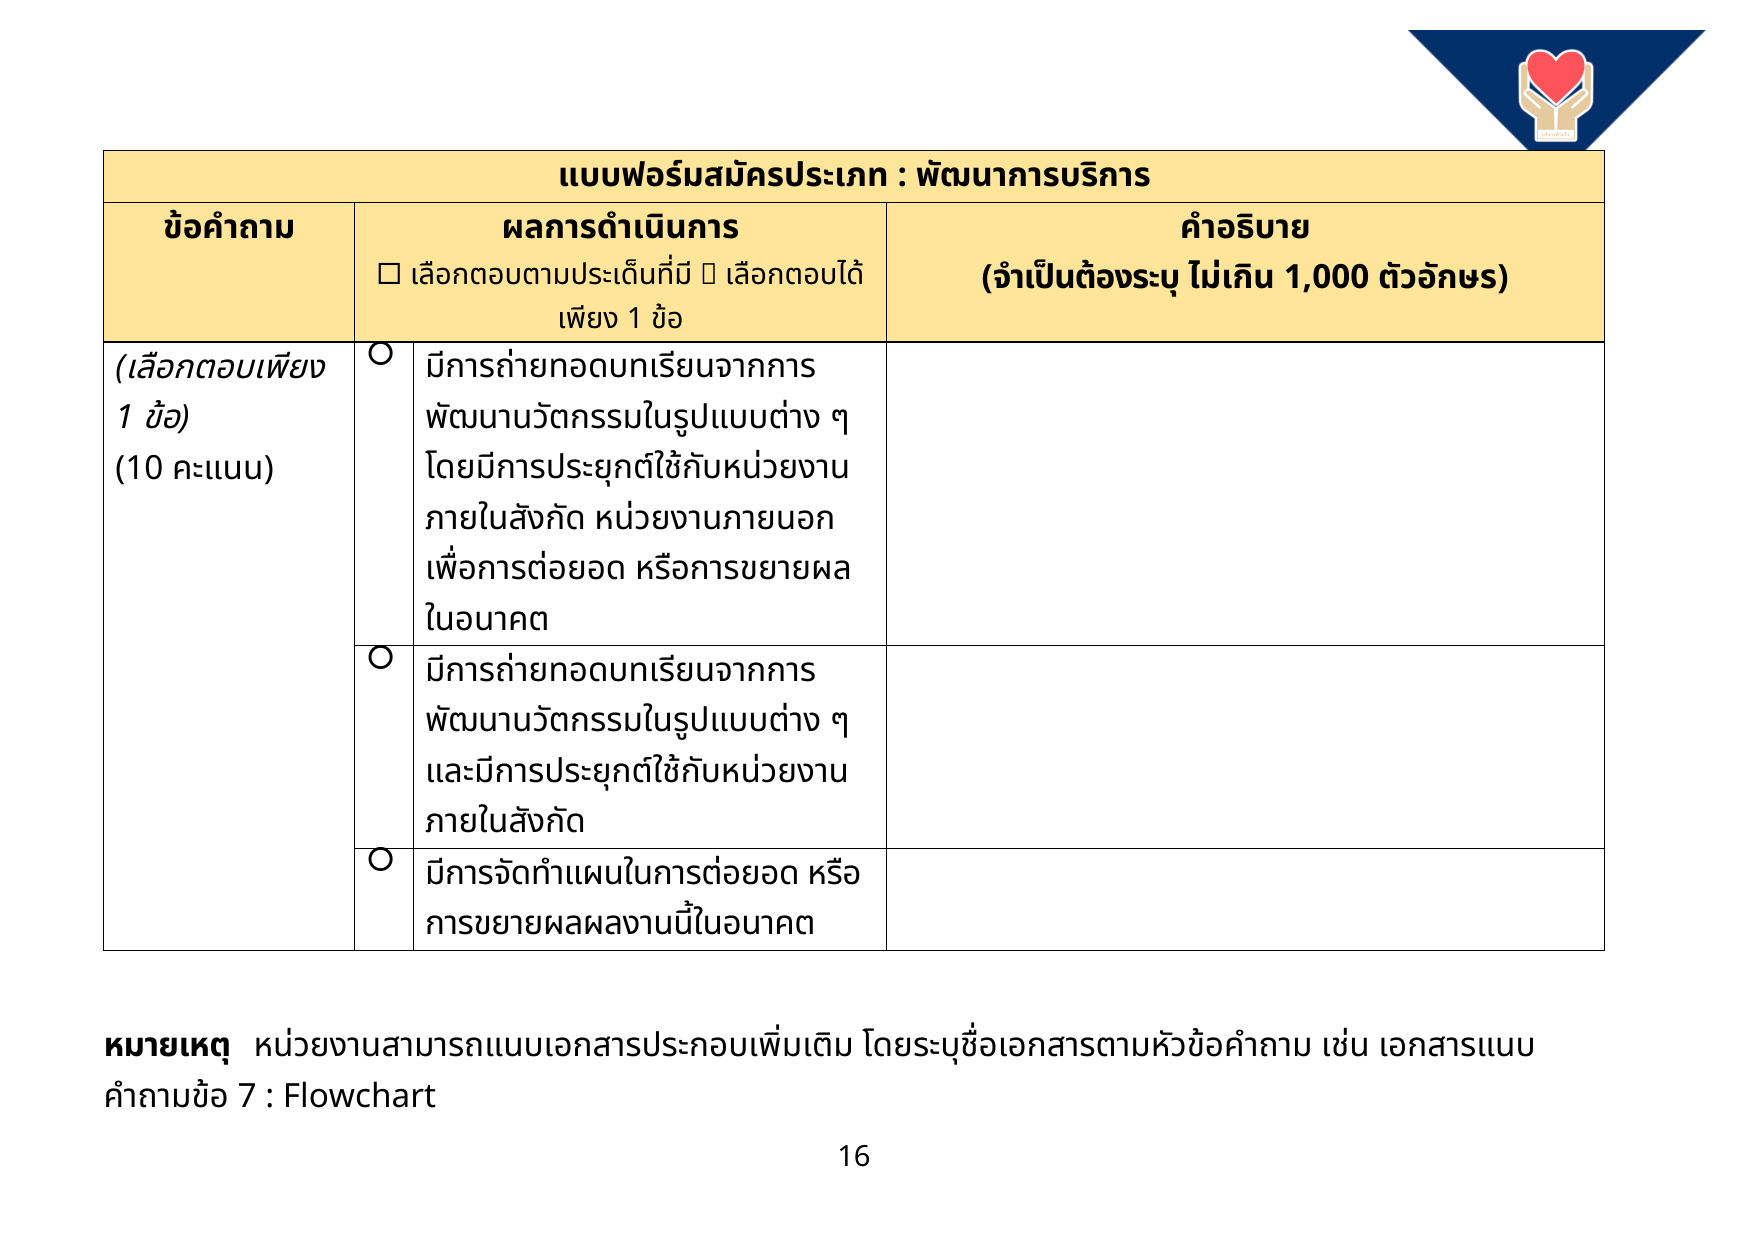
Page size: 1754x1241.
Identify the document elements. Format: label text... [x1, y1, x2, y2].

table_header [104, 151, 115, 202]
picture [1408, 30, 1706, 179]
table_cell มีการจัดทำแผนในการต่อยอด หรือการขยายผลผลงานนี้ในอนาคต [414, 849, 886, 949]
table_cell มีการถ่ายทอดบทเรียนจากการพัฒนานวัตกรรมในรูปแบบต่าง ๆ โดยมีการประยุกต์ใช้กับหน่วยงานภายในสังกัด หน่วยงานภายนอก เพื่อการต่อยอด หรือการขยายผลในอนาคต [414, 343, 886, 645]
table_cell [355, 849, 413, 949]
table_cell คำอธิบาย (จำเป็นต้องระบุ ไม่เกิน 1,000 ตัวอักษร) [887, 203, 1604, 341]
table_cell [887, 343, 1604, 645]
table_cell มีการถ่ายทอดบทเรียนจากการพัฒนานวัตกรรมในรูปแบบต่าง ๆ และมีการประยุกต์ใช้กับหน่วยงานภายในสังกัด [414, 646, 886, 848]
table_cell [355, 343, 413, 645]
text …………………………………………………………………………………………………………………………………………………….............. [1514, 43, 1598, 148]
table_cell [887, 849, 1604, 949]
text หมายเหตุ หน่วยงานสามารถแนบเอกสารประกอบเพิ่มเติม โดยระบุชื่อเอกสารตามหัวข้อคำถาม เช่น เอกสารแนบคำถามข้อ 7 : Flowchart [103, 1021, 1604, 1122]
table_cell [355, 646, 413, 848]
table_cell [887, 646, 1604, 848]
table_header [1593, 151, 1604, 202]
table_cell 12. การถ่ายทอดบทเรียนจากการพัฒนาผลงานเพื่อนำไปประยุกต์ใช้กับหน่วยงานและการวางแผนในการขยายผล (เลือกตอบเพียง 1 ข้อ) (10 คะแนน) [104, 343, 354, 949]
table_cell ข้อคำถาม [104, 203, 354, 341]
